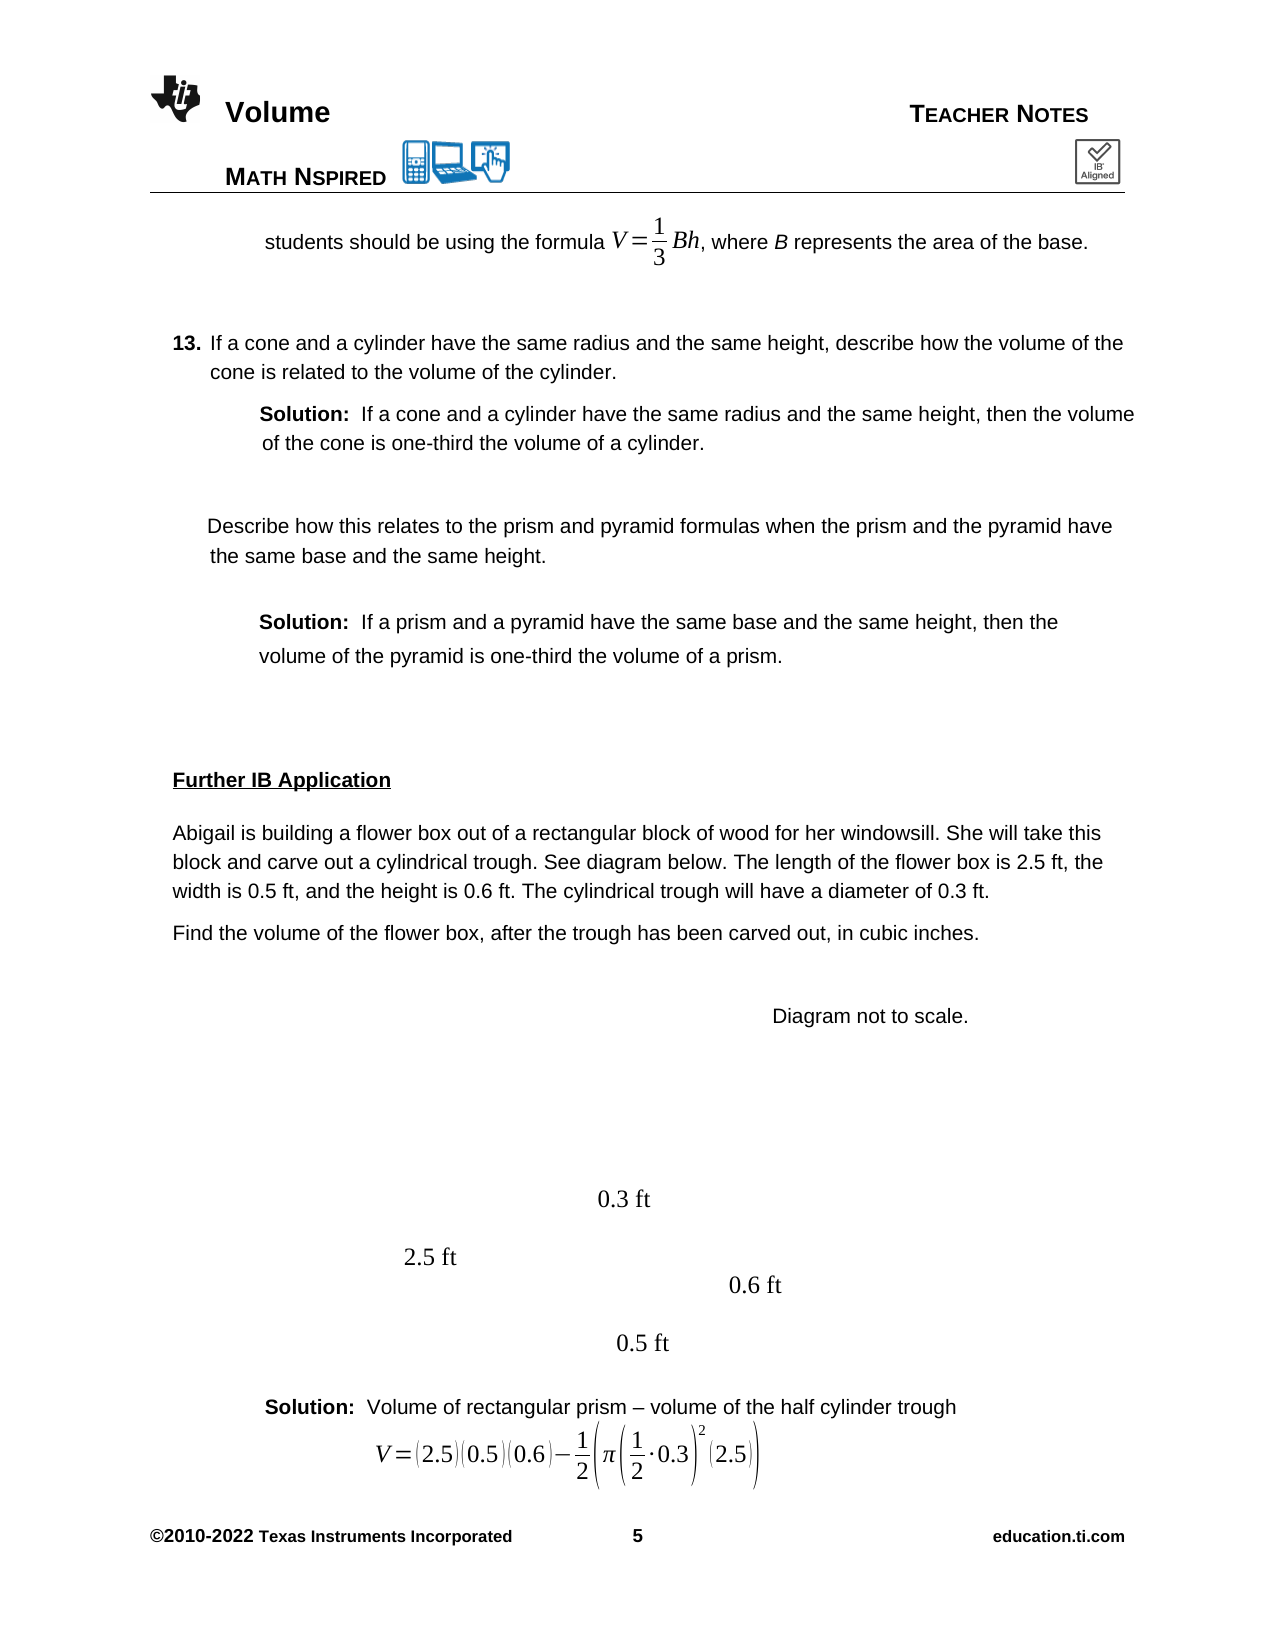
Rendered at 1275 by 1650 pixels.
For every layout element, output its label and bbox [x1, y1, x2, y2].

table_cell [150, 213, 1136, 1491]
picture [400, 138, 513, 185]
picture [150, 75, 200, 123]
picture [1073, 137, 1122, 185]
